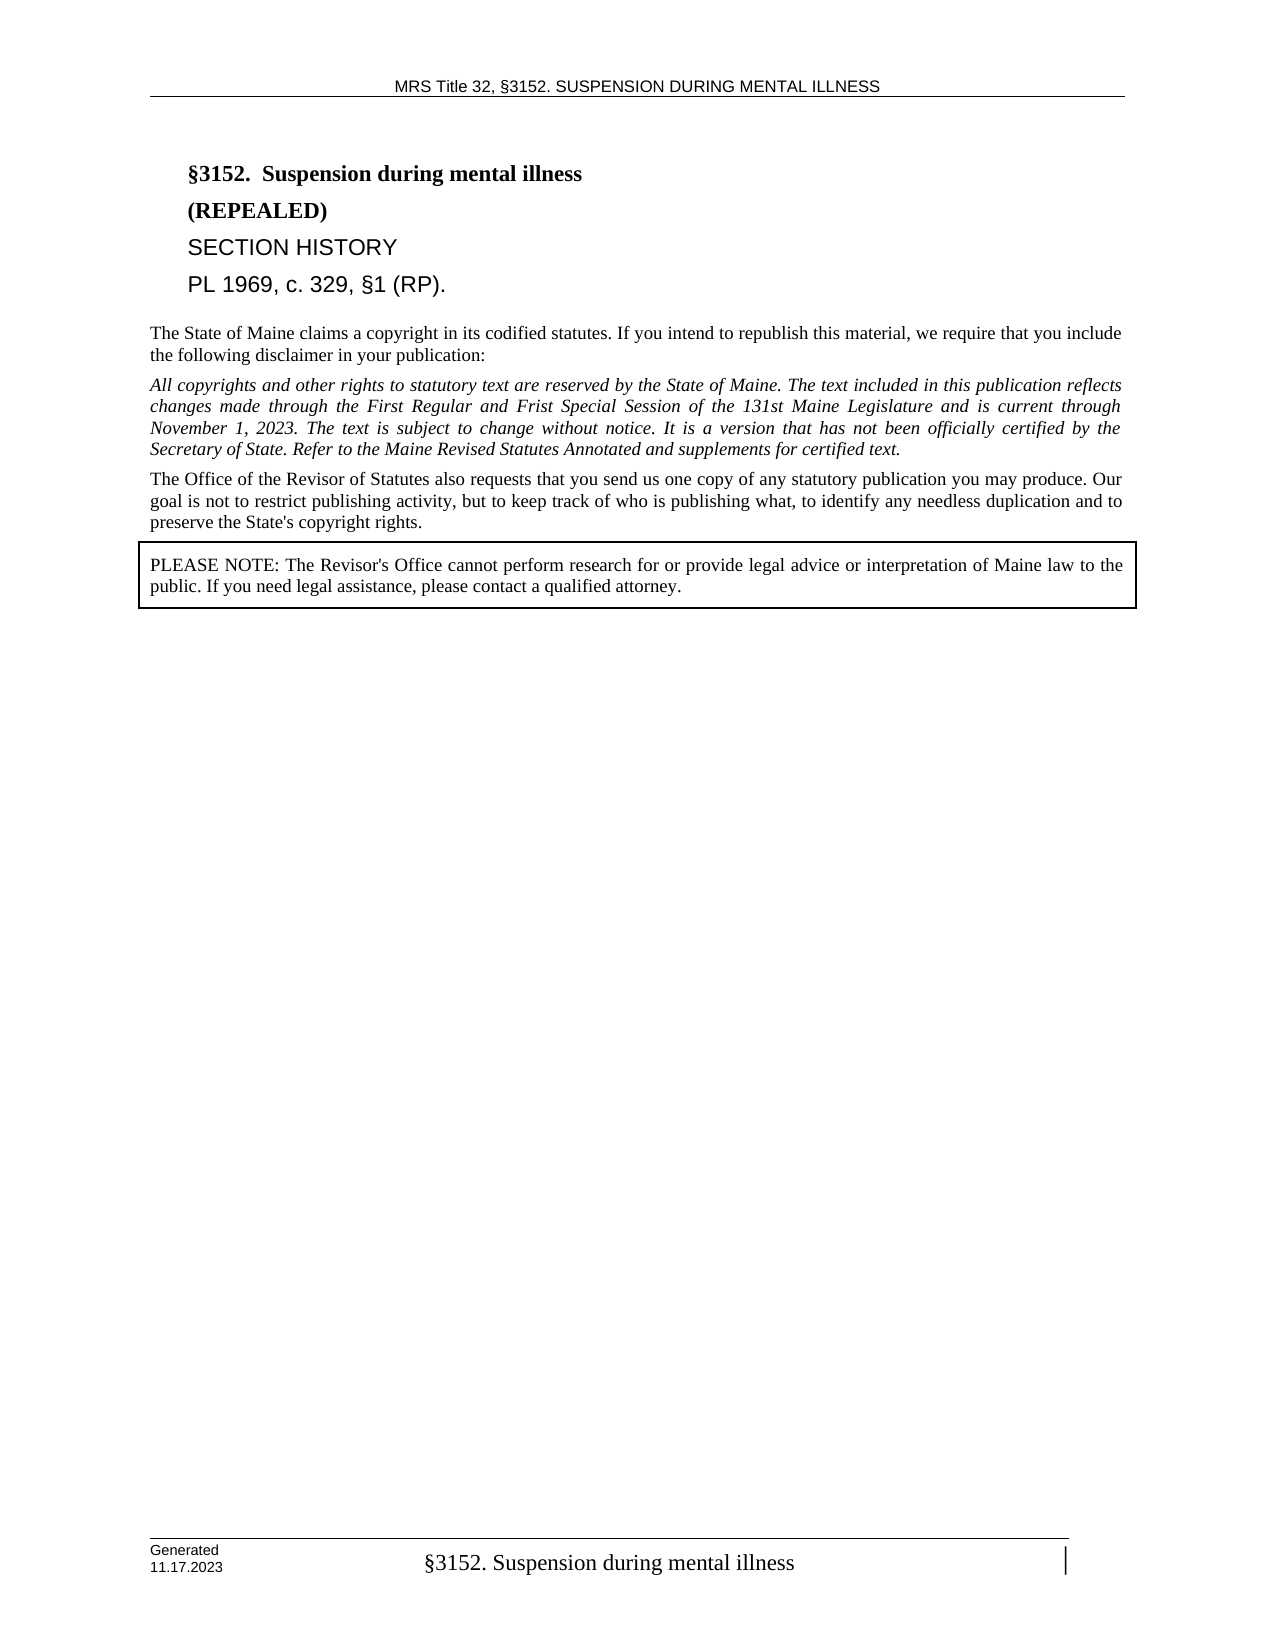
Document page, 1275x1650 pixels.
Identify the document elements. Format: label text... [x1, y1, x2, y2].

text §3152. Suspension during mental illness [187, 160, 1125, 187]
text SECTION HISTORY [187, 234, 1125, 260]
text PLEASE NOTE: The Revisor's Office cannot perform research for or provide legal advice or interpretation of Maine law to the public. If you need legal assistance, please contact a qualified attorney. [140, 543, 1135, 607]
text All copyrights and other rights to statutory text are reserved by the State of Maine. The text included in this publication reflects changes made through the First Regular and Frist Special Session of the 131st Maine Legislature and is current through November 1, 2023 . The text is subject to change without notice. It is a version that has not been officially certified by the Secretary of State. Refer to the Maine Revised Statutes Annotated and supplements for certified text. [150, 373, 1125, 460]
text The Office of the Revisor of Statutes also requests that you send us one copy of any statutory publication you may produce. Our goal is not to restrict publishing activity, but to keep track of who is publishing what, to identify any needless duplication and to preserve the State's copyright rights. [150, 468, 1125, 533]
text PL 1969, c. 329, §1 (RP). [187, 271, 1125, 297]
text (REPEALED) [187, 197, 1125, 223]
text The State of Maine claims a copyright in its codified statutes. If you intend to republish this material, we require that you include the following disclaimer in your publication: [150, 322, 1125, 365]
